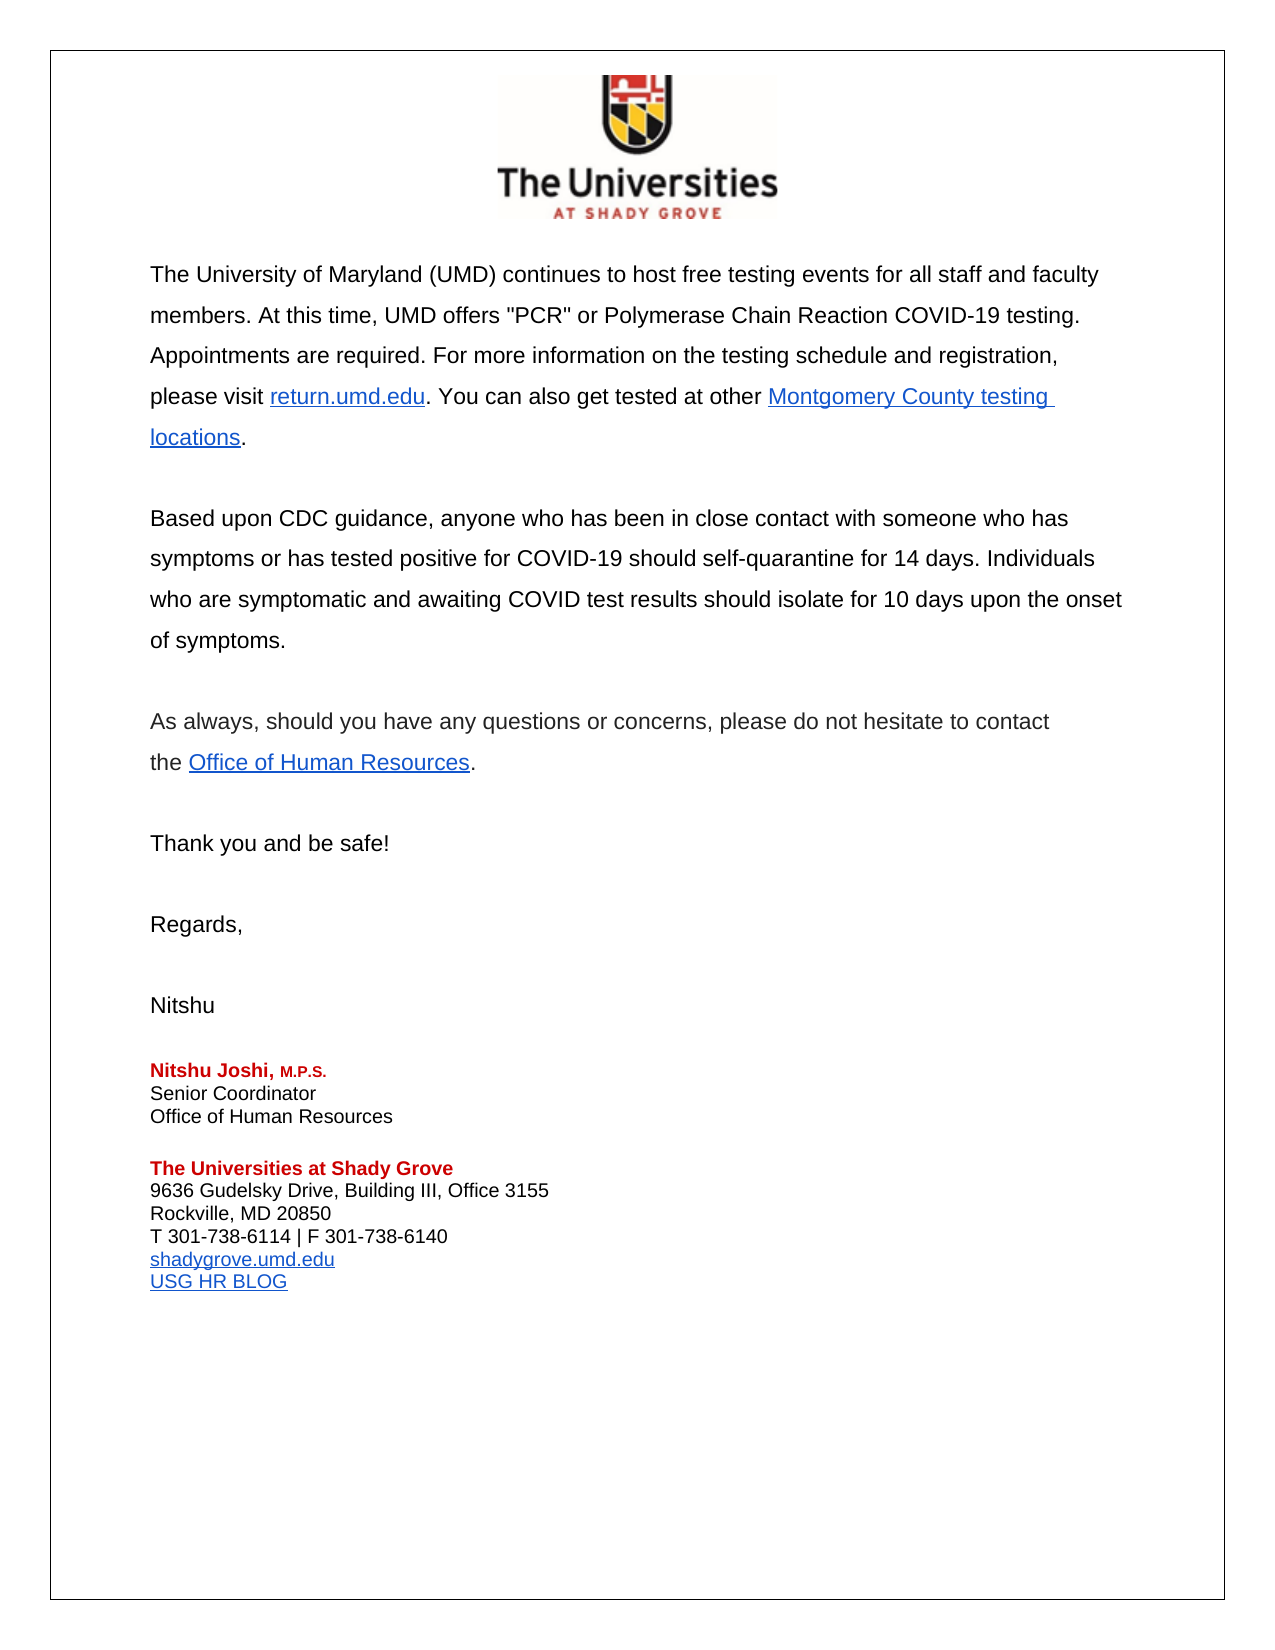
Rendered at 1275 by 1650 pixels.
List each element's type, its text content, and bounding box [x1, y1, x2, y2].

text Thank you and be safe! [150, 816, 1125, 856]
text Regards, [150, 897, 1125, 937]
text The Universities at Shady Grove 9636 Gudelsky Drive, Building III, Office 3155 Rockville, MD 20850 T 301-738-6114 | F 301-738-6140 shadygrove.umd.edu USG HR BLOG [150, 1157, 1125, 1390]
text Nitshu [150, 978, 1125, 1019]
text Nitshu Joshi, M.P.S. Senior Coordinator Office of Human Resources [150, 1059, 1125, 1127]
text The University of Maryland (UMD) continues to host free testing events for all staff and faculty members. At this time, UMD offers "PCR" or Polymerase Chain Reaction COVID-19 testing. Appointments are required. For more information on the testing schedule and registration, please visit return.umd.edu. You can also get tested at other Montgomery County testing locations. [150, 247, 1125, 450]
text As always, should you have any questions or concerns, please do not hesitate to contact the Office of Human Resources. [150, 694, 1125, 775]
text Based upon CDC guidance, anyone who has been in close contact with someone who has symptoms or has tested positive for COVID-19 should self-quarantine for 14 days. Individuals who are symptomatic and awaiting COVID test results should isolate for 10 days upon the onset of symptoms. [150, 491, 1125, 653]
picture [497, 75, 778, 219]
